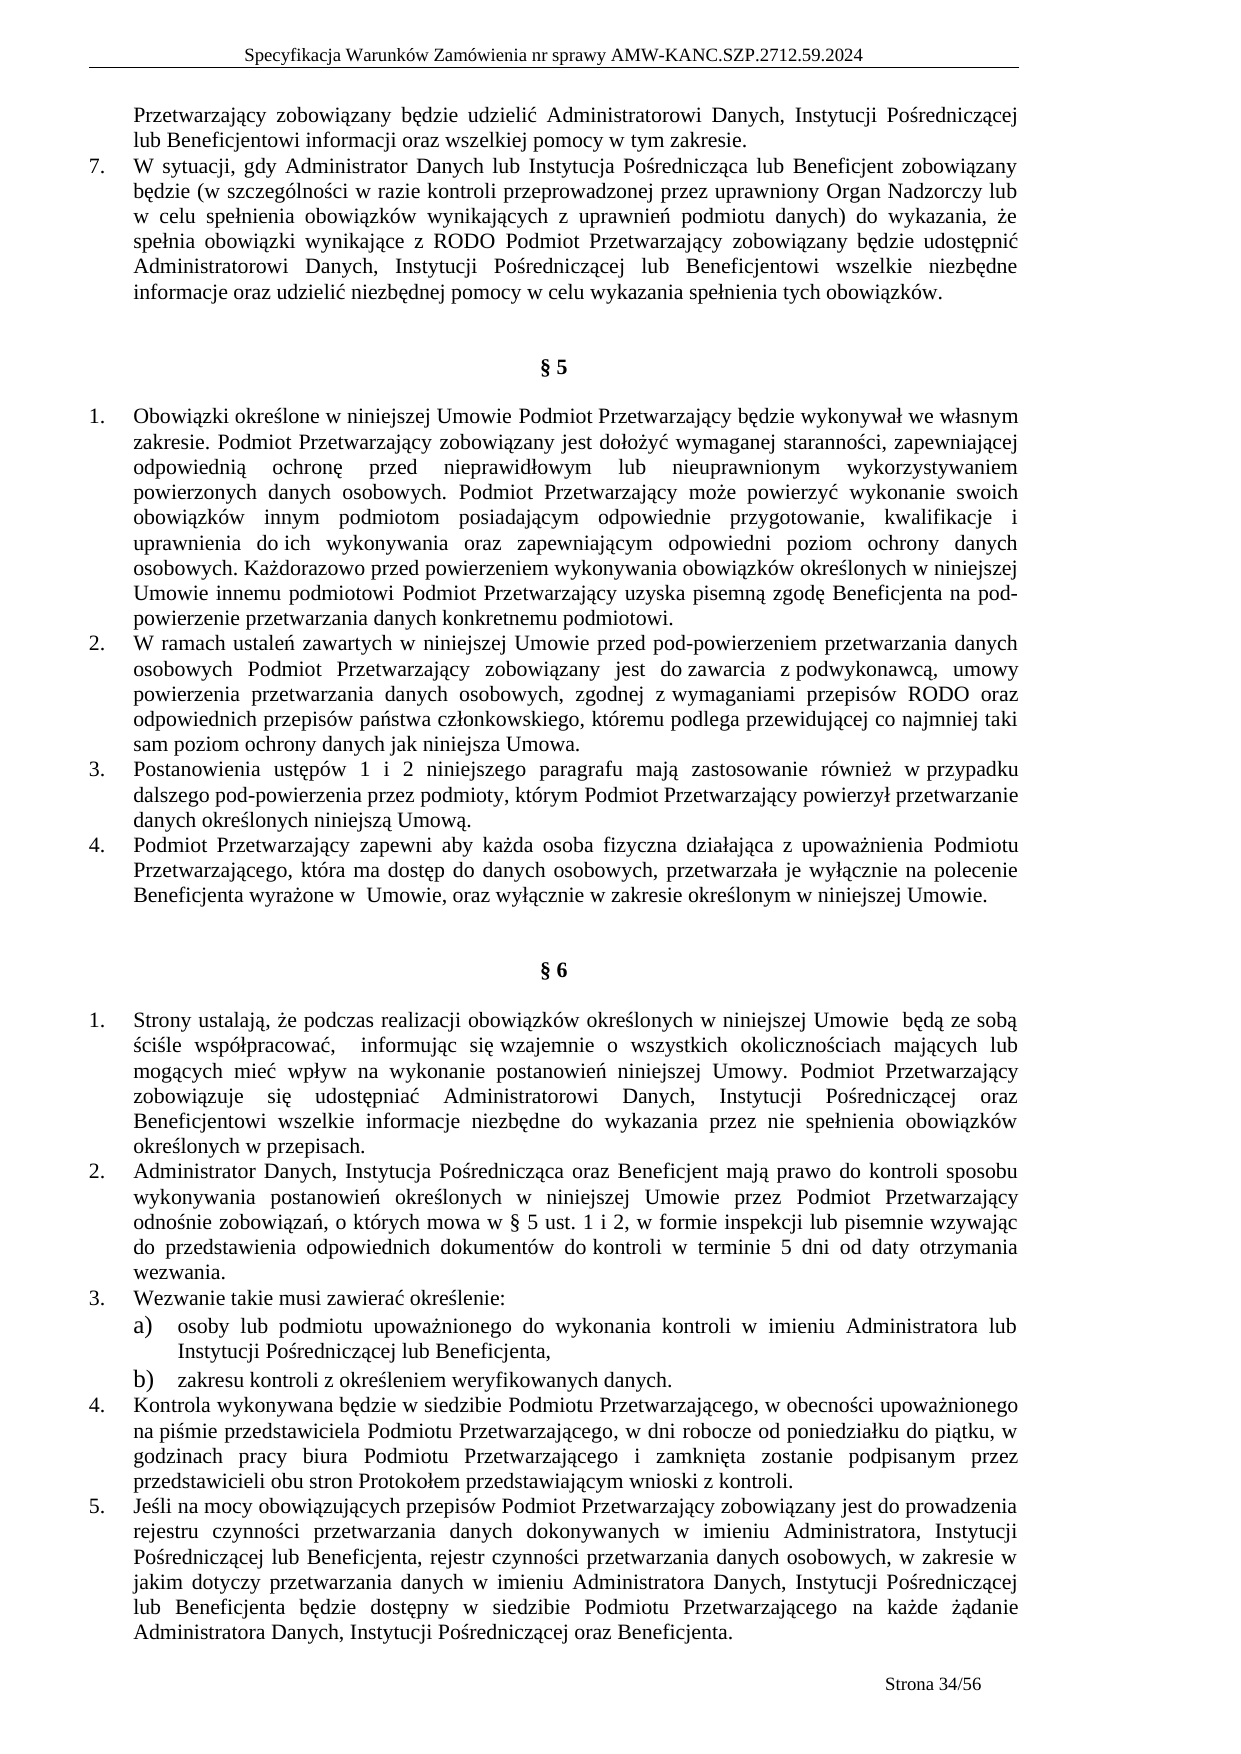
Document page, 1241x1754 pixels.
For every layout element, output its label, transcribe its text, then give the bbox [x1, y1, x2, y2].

text § 6 [89, 957, 1019, 983]
list zakresu kontroli z określeniem weryfikowanych danych. [133, 1364, 1019, 1392]
list Strony ustalają, że podczas realizacji obowiązków określonych w niniejszej Umowie będą ze sobą ściśle współpracować, informując się wzajemnie o wszystkich okolicznościach mających lub mogących mieć wpływ na wykonanie postanowień niniejszej Umowy. Podmiot Przetwarzający zobowiązuje się udostępniać Administratorowi Danych, Instytucji Pośredniczącej oraz Beneficjentowi wszelkie informacje niezbędne do wykazania przez nie spełnienia obowiązków określonych w przepisach. [89, 1007, 1019, 1158]
list Wezwanie takie musi zawierać określenie: [89, 1284, 1019, 1310]
list W sytuacji, gdy Administrator Danych lub Instytucja Pośrednicząca lub Beneficjent zobowiązany będzie (w szczególności w razie kontroli przeprowadzonej przez uprawniony Organ Nadzorczy lub w celu spełnienia obowiązków wynikających z uprawnień podmiotu danych) do wykazania, że spełnia obowiązki wynikające z RODO Podmiot Przetwarzający zobowiązany będzie udostępnić Administratorowi Danych, Instytucji Pośredniczącej lub Beneficjentowi wszelkie niezbędne informacje oraz udzielić niezbędnej pomocy w celu wykazania spełnienia tych obowiązków. [89, 153, 1019, 304]
text § 5 [89, 354, 1019, 379]
list Jeśli na mocy obowiązujących przepisów Podmiot Przetwarzający zobowiązany jest do prowadzenia rejestru czynności przetwarzania danych dokonywanych w imieniu Administratora, Instytucji Pośredniczącej lub Beneficjenta, rejestr czynności przetwarzania danych osobowych, w zakresie w jakim dotyczy przetwarzania danych w imieniu Administratora Danych, Instytucji Pośredniczącej lub Beneficjenta będzie dostępny w siedzibie Podmiotu Przetwarzającego na każde żądanie Administratora Danych, Instytucji Pośredniczącej oraz Beneficjenta. [89, 1493, 1019, 1644]
list Postanowienia ustępów 1 i 2 niniejszego paragrafu mają zastosowanie również w przypadku dalszego pod-powierzenia przez podmioty, którym Podmiot Przetwarzający powierzył przetwarzanie danych określonych niniejszą Umową. [89, 756, 1019, 832]
list Kontrola wykonywana będzie w siedzibie Podmiotu Przetwarzającego, w obecności upoważnionego na piśmie przedstawiciela Podmiotu Przetwarzającego, w dni robocze od poniedziałku do piątku, w godzinach pracy biura Podmiotu Przetwarzającego i zamknięta zostanie podpisanym przez przedstawicieli obu stron Protokołem przedstawiającym wnioski z kontroli. [89, 1392, 1019, 1493]
list Obowiązki określone w niniejszej Umowie Podmiot Przetwarzający będzie wykonywał we własnym zakresie. Podmiot Przetwarzający zobowiązany jest dołożyć wymaganej staranności, zapewniającej odpowiednią ochronę przed nieprawidłowym lub nieuprawnionym wykorzystywaniem powierzonych danych osobowych. Podmiot Przetwarzający może powierzyć wykonanie swoich obowiązków innym podmiotom posiadającym odpowiednie przygotowanie, kwalifikacje i uprawnienia do ich wykonywania oraz zapewniającym odpowiedni poziom ochrony danych osobowych. Każdorazowo przed powierzeniem wykonywania obowiązków określonych w niniejszej Umowie innemu podmiotowi Podmiot Przetwarzający uzyska pisemną zgodę Beneficjenta na pod-powierzenie przetwarzania danych konkretnemu podmiotowi. [89, 403, 1019, 630]
list Podmiot Przetwarzający zapewni aby każda osoba fizyczna działająca z upoważnienia Podmiotu Przetwarzającego, która ma dostęp do danych osobowych, przetwarzała je wyłącznie na polecenie Beneficjenta wyrażone w Umowie, oraz wyłącznie w zakresie określonym w niniejszej Umowie. [89, 832, 1019, 908]
list Administrator Danych, Instytucja Pośrednicząca oraz Beneficjent mają prawo do kontroli sposobu wykonywania postanowień określonych w niniejszej Umowie przez Podmiot Przetwarzający odnośnie zobowiązań, o których mowa w § 5 ust. 1 i 2, w formie inspekcji lub pisemnie wzywając do przedstawienia odpowiednich dokumentów do kontroli w terminie 5 dni od daty otrzymania wezwania. [89, 1158, 1019, 1284]
list osoby lub podmiotu upoważnionego do wykonania kontroli w imieniu Administratora lub Instytucji Pośredniczącej lub Beneficjenta, [133, 1310, 1019, 1364]
list W ramach ustaleń zawartych w niniejszej Umowie przed pod-powierzeniem przetwarzania danych osobowych Podmiot Przetwarzający zobowiązany jest do zawarcia z podwykonawcą, umowy powierzenia przetwarzania danych osobowych, zgodnej z wymaganiami przepisów RODO oraz odpowiednich przepisów państwa członkowskiego, któremu podlega przewidującej co najmniej taki sam poziom ochrony danych jak niniejsza Umowa. [89, 630, 1019, 756]
